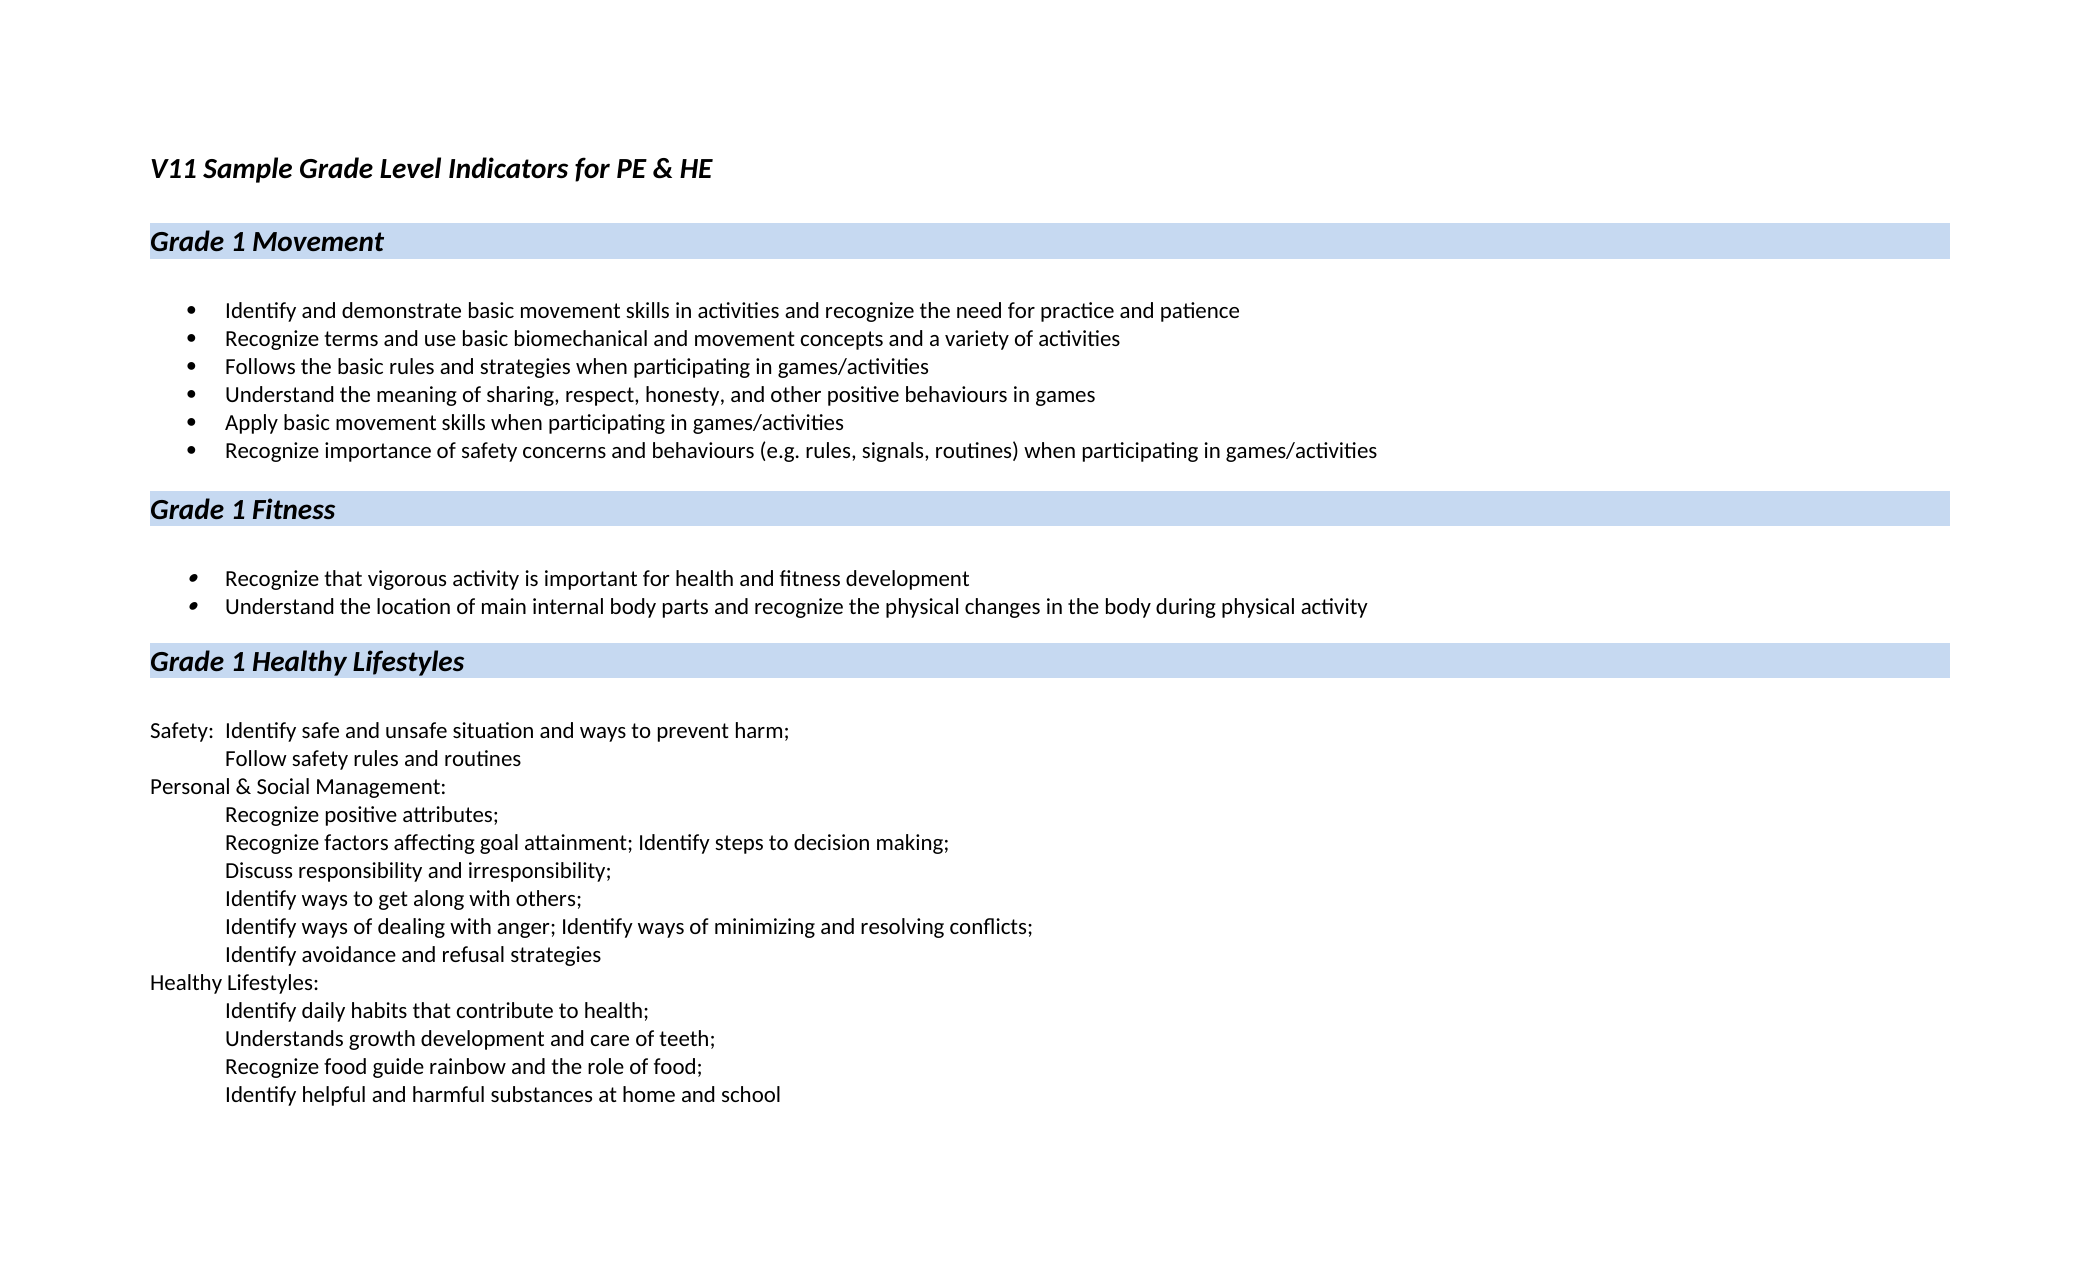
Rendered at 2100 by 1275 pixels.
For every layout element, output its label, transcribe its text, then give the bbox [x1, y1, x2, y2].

text Grade 1 Fitness [150, 491, 1950, 526]
text Recognize factors affecting goal attainment; Identify steps to decision making; [225, 828, 1950, 856]
text Safety: Identify safe and unsafe situation and ways to prevent harm; [150, 716, 1950, 744]
text Grade 1 Healthy Lifestyles [150, 643, 1950, 678]
list Apply basic movement skills when participating in games/activities [187, 408, 1950, 436]
text Identify helpful and harmful substances at home and school [225, 1080, 1950, 1108]
text Healthy Lifestyles: [150, 968, 1950, 996]
text Identify daily habits that contribute to health; [225, 996, 1950, 1024]
text Recognize food guide rainbow and the role of food; [225, 1052, 1950, 1080]
text Identify ways to get along with others; [225, 884, 1950, 912]
text Identify ways of dealing with anger; Identify ways of minimizing and resolving conflicts; [225, 912, 1950, 940]
list Identify and demonstrate basic movement skills in activities and recognize the need for practice and patience [187, 296, 1950, 324]
list Recognize terms and use basic biomechanical and movement concepts and a variety of activities [187, 324, 1950, 352]
text Follow safety rules and routines [225, 744, 1950, 772]
text Identify avoidance and refusal strategies [225, 940, 1950, 968]
text V11 Sample Grade Level Indicators for PE & HE [150, 150, 1950, 186]
list Understand the meaning of sharing, respect, honesty, and other positive behaviours in games [187, 380, 1950, 408]
list Recognize importance of safety concerns and behaviours (e.g. rules, signals, routines) when participating in games/activities [187, 436, 1950, 464]
text Recognize positive attributes; [225, 800, 1950, 828]
text Understands growth development and care of teeth; [225, 1024, 1950, 1052]
text Discuss responsibility and irresponsibility; [225, 856, 1950, 884]
list Recognize that vigorous activity is important for health and fitness development [187, 564, 1950, 592]
text Grade 1 Movement [150, 223, 1950, 259]
text Personal & Social Management: [150, 772, 1950, 800]
list Understand the location of main internal body parts and recognize the physical changes in the body during physical activity [187, 592, 1950, 620]
list Follows the basic rules and strategies when participating in games/activities [187, 352, 1950, 380]
